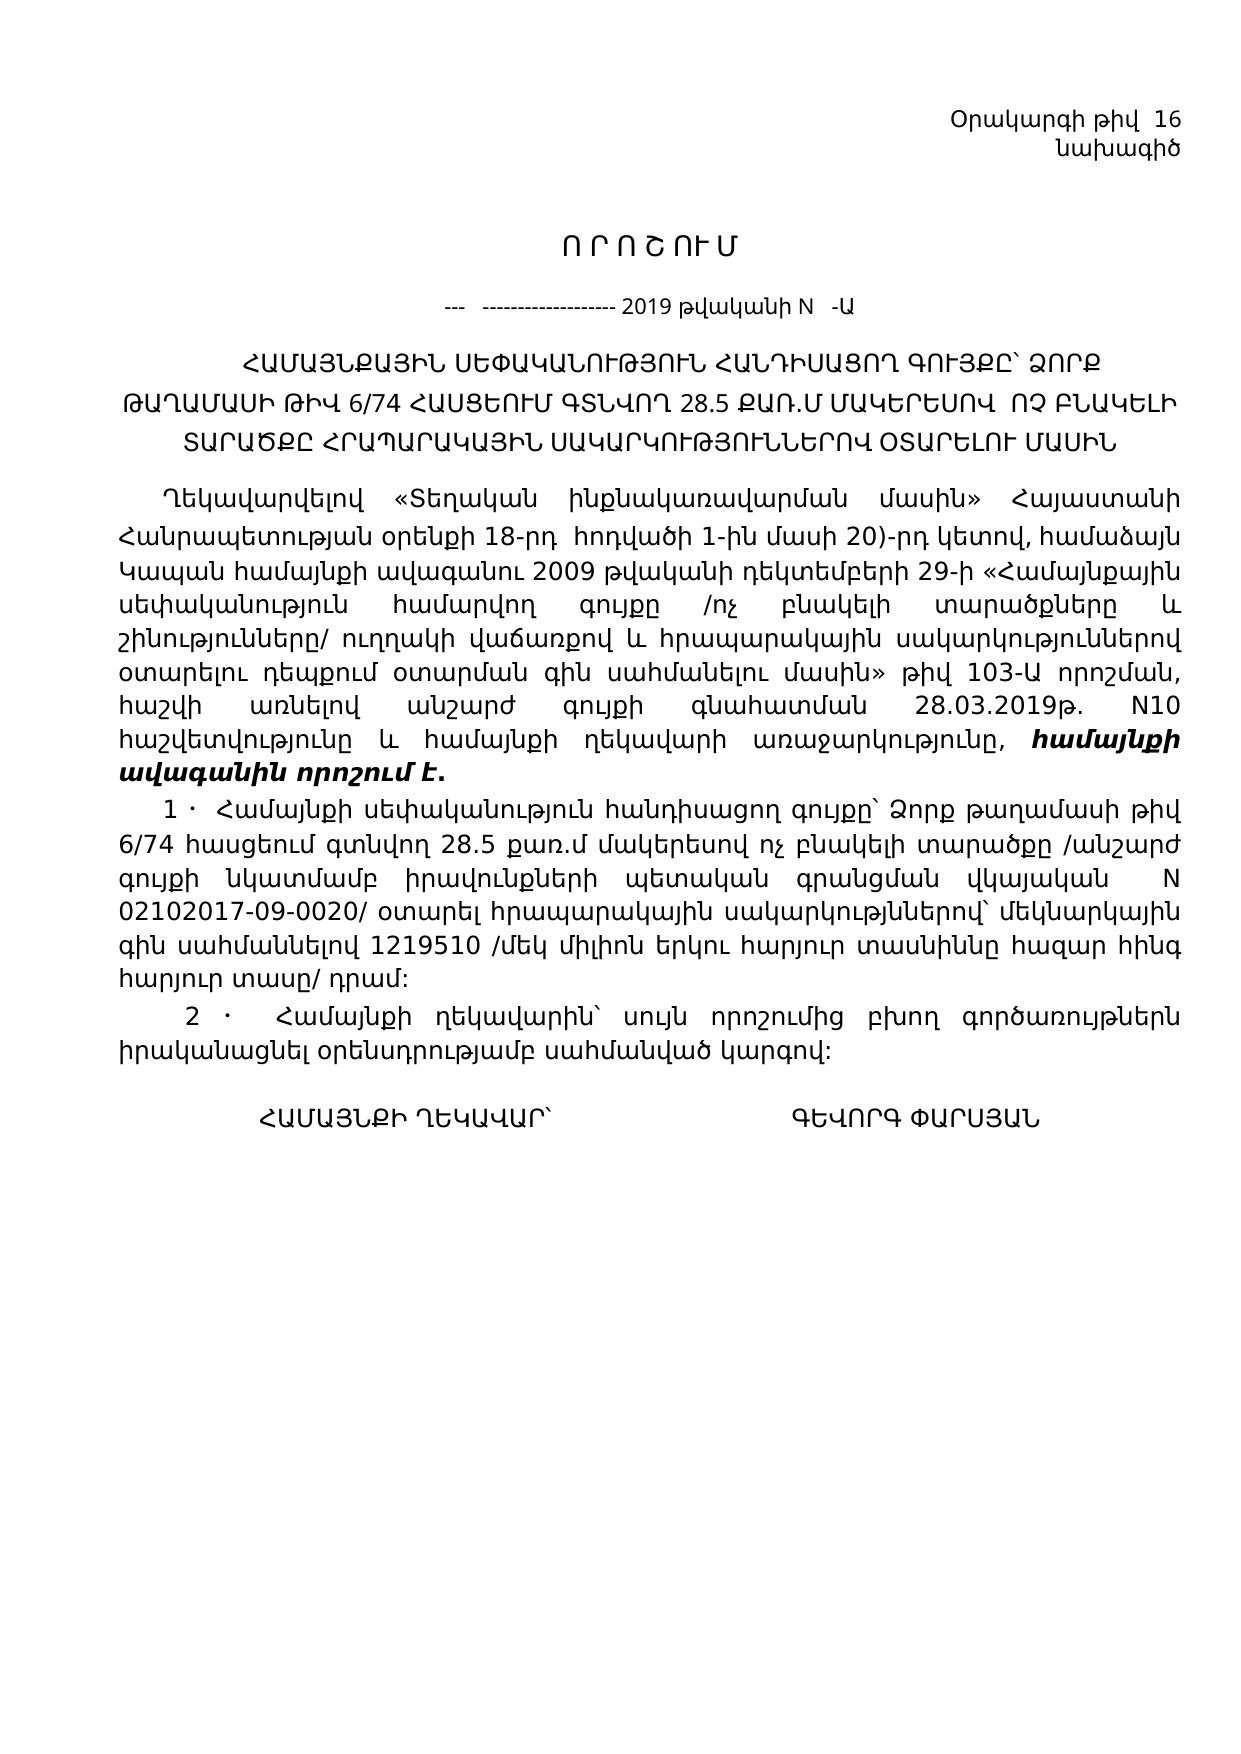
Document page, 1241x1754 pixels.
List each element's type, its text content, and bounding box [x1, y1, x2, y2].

text Ղեկավարվելով «Տեղական ինքնակառավարման մասին» Հայաստանի Հանրապետության օրենքի 18-րդ հոդվածի 1-ին մասի 20)-րդ կետով, համաձայն Կապան համայնքի ավագանու 2009 թվականի դեկտեմբերի 29-ի «Համայնքային սեփականություն համարվող գույքը /ոչ բնակելի տարածքները և շինությունները/ ուղղակի վաճառքով և հրապարակային սակարկություններով օտարելու դեպքում օտարման գին սահմանելու մասին» թիվ 103-Ա որոշման, հաշվի առնելով անշարժ գույքի գնահատման 28.03.2019թ. N10 հաշվետվությունը և համայնքի ղեկավարի առաջարկությունը, համայնքի ավագանին որոշում է. [118, 484, 1181, 788]
text ՀԱՄԱՅՆՔԻ ՂԵԿԱՎԱՐ՝ ԳԵՎՈՐԳ ՓԱՐՍՅԱՆ [118, 1104, 1181, 1135]
text Օրակարգի թիվ 16 [118, 103, 1181, 135]
text 2． Համայնքի ղեկավարին՝ սույն որոշումից բխող գործառույթներն իրականացնել օրենսդրությամբ սահմանված կարգով: [118, 998, 1181, 1067]
text 1． Համայնքի սեփականություն հանդիսացող գույքը՝ Ձորք թաղամասի թիվ 6/74 հասցեում գտնվող 28.5 քառ.մ մակերեսով ոչ բնակելի տարածքը /անշարժ գույքի նկատմամբ իրավունքների պետական գրանցման վկայական N 02102017-09-0020/ օտարել հրապարակային սակարկությններով՝ մեկնարկային գին սահմաննելով 1219510 /մեկ միլիոն երկու հարյուր տասնիննը հազար հինգ հարյուր տասը/ դրամ: [118, 792, 1181, 994]
text նախագիծ [118, 135, 1181, 161]
text Ո Ր Ո Շ ՈՒ Մ [118, 226, 1181, 264]
text --- ------------------- 2019 թվականի N -Ա [118, 291, 1181, 321]
text ՀԱՄԱՅՆՔԱՅԻՆ ՍԵՓԱԿԱՆՈՒԹՅՈՒՆ ՀԱՆԴԻՍԱՑՈՂ ԳՈՒՅՔԸ՝ ՁՈՐՔ ԹԱՂԱՄԱՍԻ ԹԻՎ 6/74 ՀԱՍՑԵՈՒՄ ԳՏՆՎՈՂ 28.5 ՔԱՌ.Մ ՄԱԿԵՐԵՍՈՎ ՈՉ ԲՆԱԿԵԼԻ ՏԱՐԱԾՔԸ ՀՐԱՊԱՐԱԿԱՅԻՆ ՍԱԿԱՐԿՈՒԹՅՈՒՆՆԵՐՈՎ ՕՏԱՐԵԼՈՒ ՄԱՍԻՆ [118, 346, 1181, 458]
